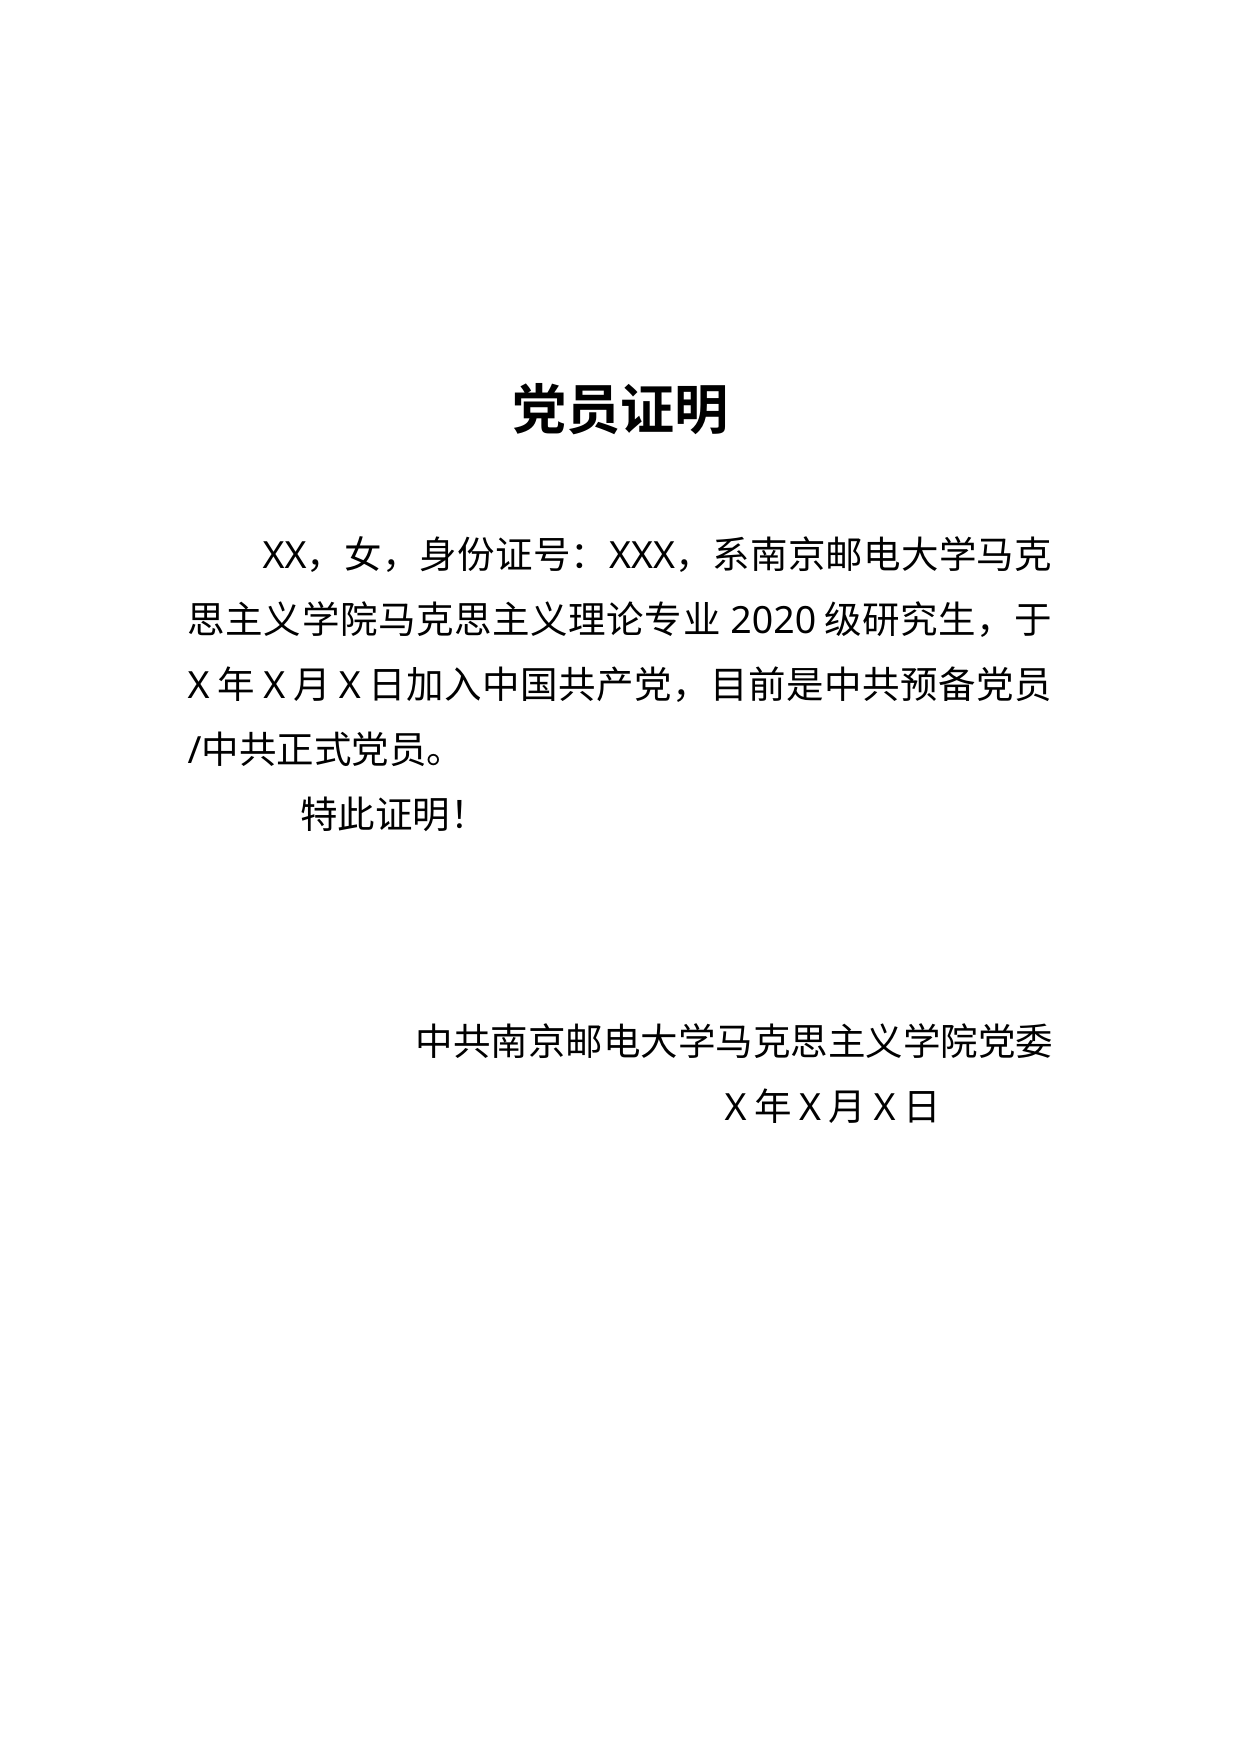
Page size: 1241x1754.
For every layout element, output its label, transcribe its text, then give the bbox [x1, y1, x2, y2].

text 党员证明 [187, 357, 1053, 454]
text X年X月X日 [187, 1072, 940, 1137]
text 特此证明！ [187, 779, 1053, 844]
text 中共南京邮电大学马克思主义学院党委 [187, 1007, 1053, 1072]
text XX，女，身份证号：XXX，系南京邮电大学马克思主义学院马克思主义理论专业2020级研究生，于X年X月X日加入中国共产党，目前是中共预备党员/中共正式党员。 [187, 519, 1053, 779]
